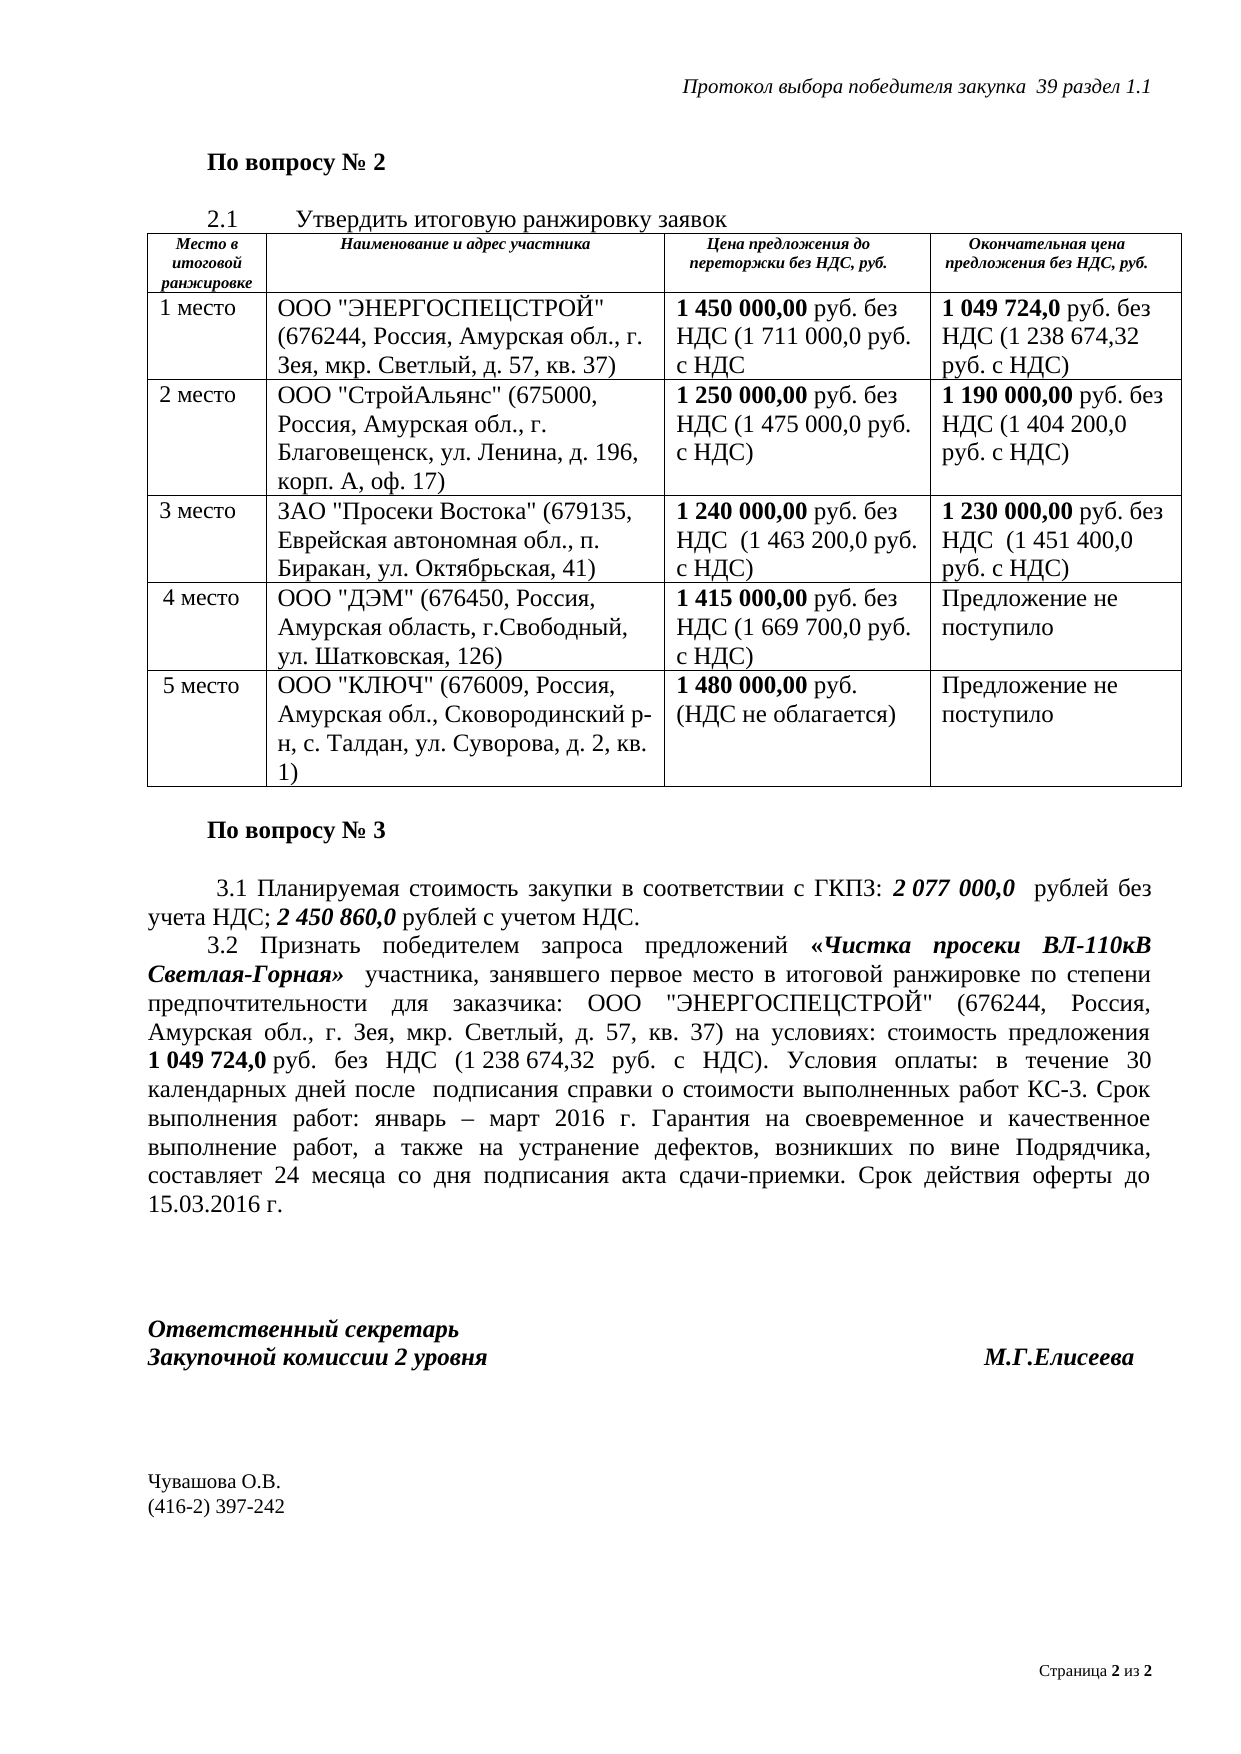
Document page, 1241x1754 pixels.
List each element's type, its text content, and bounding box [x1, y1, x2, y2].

table_header Наименование и адрес участника [267, 234, 664, 292]
table_cell 4 место [148, 583, 266, 669]
table_cell Предложение не поступило [931, 583, 1181, 669]
text 3.2 Признать победителем запроса предложений «Чистка просеки ВЛ-110кВ Светлая-Горная» участника, занявшего первое место в итоговой ранжировке по степени предпочтительности для заказчика: ООО "ЭНЕРГОСПЕЦСТРОЙ" (676244, Россия, Амурская обл., г. Зея, мкр. Светлый, д. 57, кв. 37) на условиях: стоимость предложения 1 049 724,0 руб. без НДС (1 238 674,32 руб. с НДС). Условия оплаты: в течение 30 календарных дней после подписания справки о стоимости выполненных работ КС-3. Срок выполнения работ: январь – март 2016 г. Гарантия на своевременное и качественное выполнение работ, а также на устранение дефектов, возникших по вине Подрядчика, составляет 24 месяца со дня подписания акта сдачи-приемки. Срок действия оферты до 15.03.2016 г. [148, 930, 1152, 1218]
list Утвердить итоговую ранжировку заявок [148, 204, 1152, 233]
table_header Место в итоговой ранжировке [148, 234, 266, 292]
table_cell 1 240 000,00 руб. без НДС (1 463 200,0 руб. с НДС) [665, 496, 930, 582]
table_cell 1 190 000,00 руб. без НДС (1 404 200,0 руб. с НДС) [931, 380, 1181, 495]
text Ответственный секретарь [148, 1314, 1152, 1342]
text Закупочной комиссии 2 уровня М.Г.Елисеева [148, 1342, 1152, 1371]
table_cell ООО "СтройАльянс" (675000, Россия, Амурская обл., г. Благовещенск, ул. Ленина, д. 196, корп. А, оф. 17) [267, 380, 664, 495]
table_cell 5 место [148, 671, 266, 786]
table_cell 3 место [148, 496, 266, 582]
table_cell 2 место [148, 380, 266, 495]
table_cell ООО "ДЭМ" (676450, Россия, Амурская область, г.Свободный, ул. Шатковская, 126) [267, 583, 664, 669]
table_cell Предложение не поступило [931, 671, 1181, 786]
table_cell 1 место [148, 293, 266, 379]
table_cell ООО "ЭНЕРГОСПЕЦСТРОЙ" (676244, Россия, Амурская обл., г. Зея, мкр. Светлый, д. 57, кв. 37) [267, 293, 664, 379]
table_cell 1 450 000,00 руб. без НДС (1 711 000,0 руб. с НДС [665, 293, 930, 379]
table_cell ООО "КЛЮЧ" (676009, Россия, Амурская обл., Сковородинский р-н, с. Талдан, ул. Суворова, д. 2, кв. 1) [267, 671, 664, 786]
list 3.1 Планируемая стоимость закупки в соответствии с ГКПЗ: 2 077 000,0 рублей без учета НДС; 2 450 860,0 рублей с учетом НДС. [148, 873, 1152, 930]
table_cell 1 480 000,00 руб. (НДС не облагается) [665, 671, 930, 786]
table_header Окончательная цена предложения без НДС, руб. [931, 234, 1181, 292]
text (416-2) 397-242 [148, 1493, 1152, 1518]
table_cell 1 049 724,0 руб. без НДС (1 238 674,32 руб. с НДС) [931, 293, 1181, 379]
text По вопросу № 2 [148, 147, 1152, 176]
table_cell 1 230 000,00 руб. без НДС (1 451 400,0 руб. с НДС) [931, 496, 1181, 582]
table_cell ЗАО "Просеки Востока" (679135, Еврейская автономная обл., п. Биракан, ул. Октябрьская, 41) [267, 496, 664, 582]
text Чувашова О.В. [148, 1469, 1152, 1493]
table_cell 1 250 000,00 руб. без НДС (1 475 000,0 руб. с НДС) [665, 380, 930, 495]
table_cell 1 415 000,00 руб. без НДС (1 669 700,0 руб. с НДС) [665, 583, 930, 669]
table_header Цена предложения до переторжки без НДС, руб. [665, 234, 930, 292]
text По вопросу № 3 [148, 815, 1152, 844]
